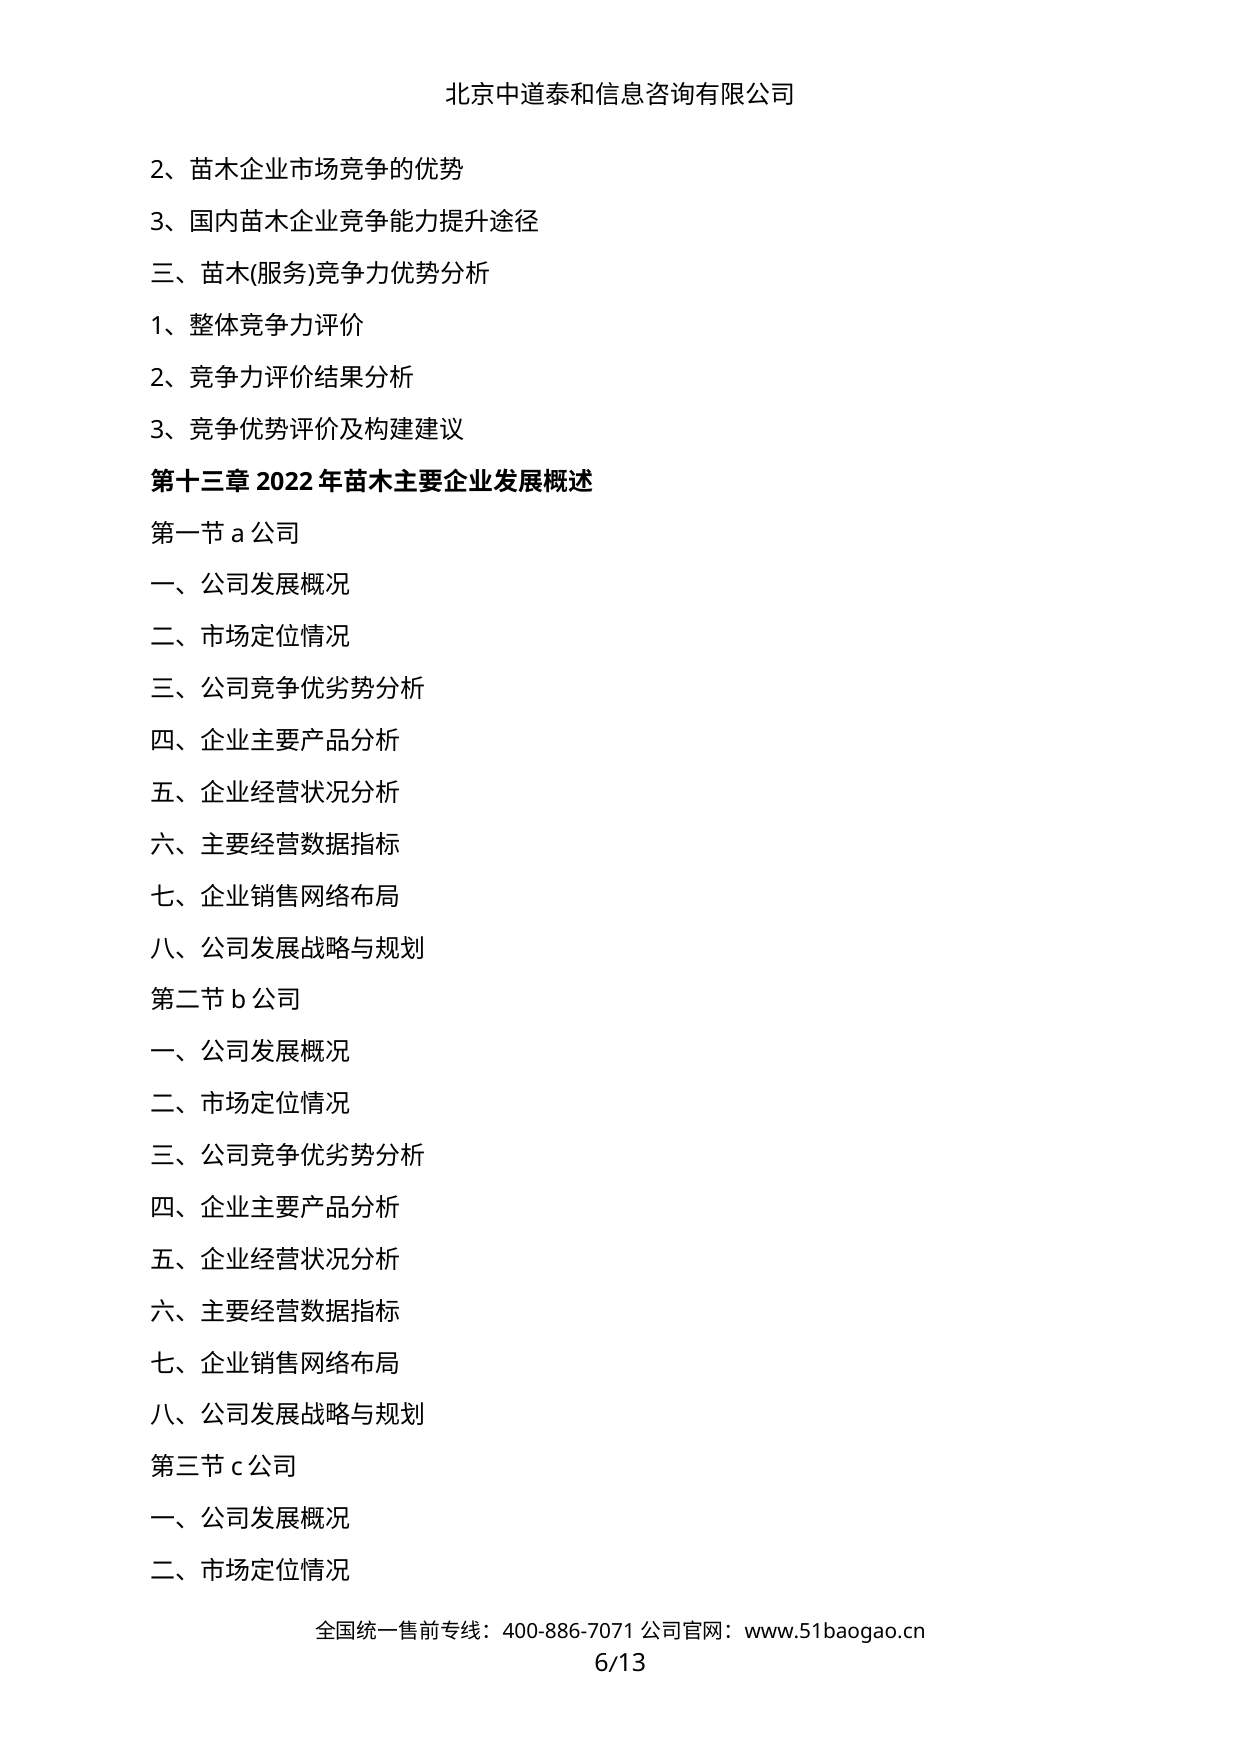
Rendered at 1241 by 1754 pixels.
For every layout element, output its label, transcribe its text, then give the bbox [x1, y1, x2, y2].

text 一、公司发展概况 [150, 1032, 1090, 1068]
text 第二节 b公司 [150, 980, 1090, 1016]
text 六、主要经营数据指标 [150, 1291, 1090, 1327]
text 一、公司发展概况 [150, 1499, 1090, 1535]
text 四、企业主要产品分析 [150, 1187, 1090, 1224]
text 五、企业经营状况分析 [150, 772, 1090, 809]
text 五、企业经营状况分析 [150, 1239, 1090, 1276]
text 三、苗木(服务)竞争力优势分析 [150, 254, 1090, 290]
text 八、公司发展战略与规划 [150, 1395, 1090, 1431]
text 3、竞争优势评价及构建建议 [150, 409, 1090, 446]
text 3、国内苗木企业竞争能力提升途径 [150, 202, 1090, 238]
text 三、公司竞争优劣势分析 [150, 1136, 1090, 1172]
text 六、主要经营数据指标 [150, 824, 1090, 861]
text 二、市场定位情况 [150, 1551, 1090, 1587]
text 二、市场定位情况 [150, 617, 1090, 653]
text 二、市场定位情况 [150, 1084, 1090, 1120]
text 七、企业销售网络布局 [150, 1343, 1090, 1379]
text 2、竞争力评价结果分析 [150, 357, 1090, 394]
text 一、公司发展概况 [150, 565, 1090, 601]
text 第十三章 2022年苗木主要企业发展概述 [150, 461, 1090, 497]
text 八、公司发展战略与规划 [150, 928, 1090, 964]
text 第一节 a公司 [150, 513, 1090, 549]
text 第三节 c公司 [150, 1447, 1090, 1483]
text 三、公司竞争优劣势分析 [150, 669, 1090, 705]
text 1、整体竞争力评价 [150, 306, 1090, 342]
text 2、苗木企业市场竞争的优势 [150, 150, 1090, 186]
text 四、企业主要产品分析 [150, 721, 1090, 757]
text 七、企业销售网络布局 [150, 876, 1090, 912]
